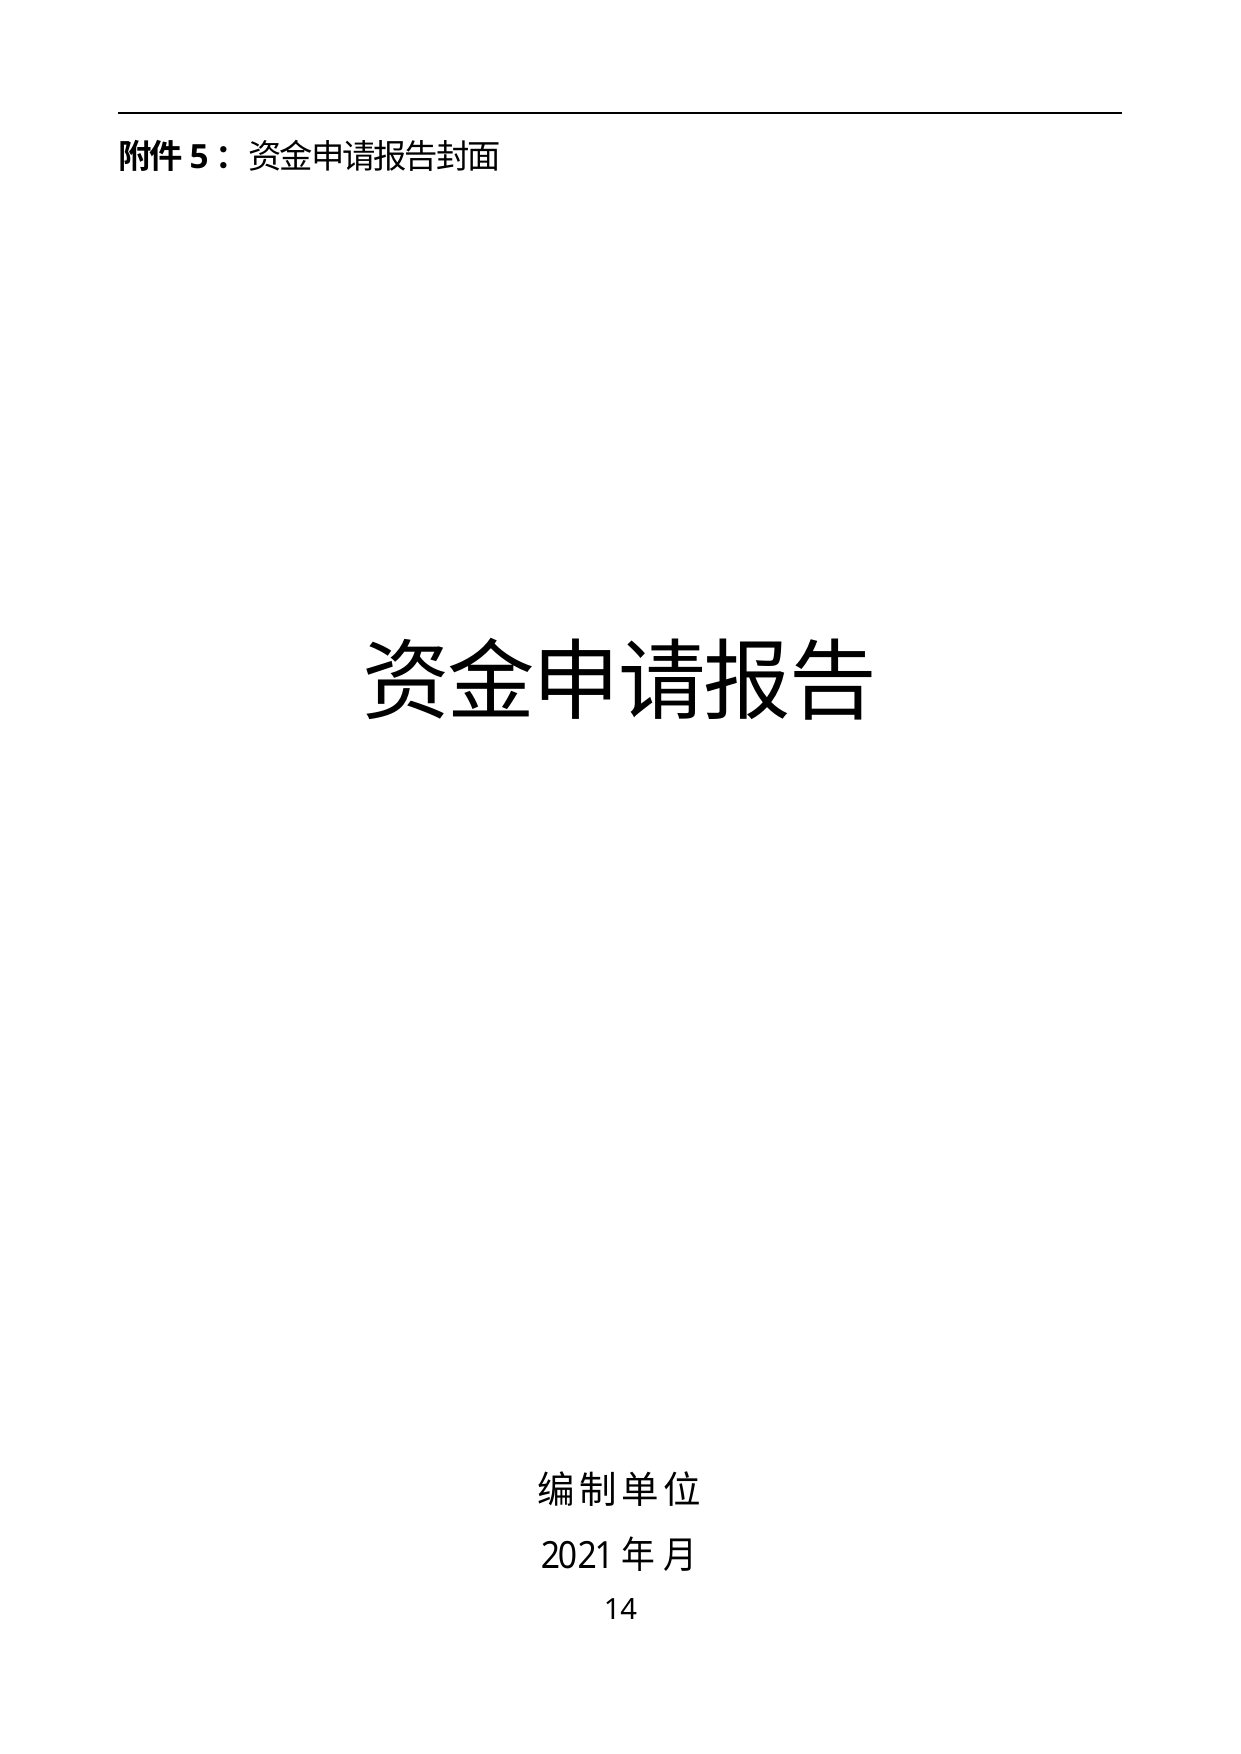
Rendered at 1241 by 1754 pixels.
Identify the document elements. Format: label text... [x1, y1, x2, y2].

text 编 制 单 位 [118, 1454, 1122, 1519]
text 资金申请报告 [118, 609, 1122, 739]
text 2021年 月 [118, 1519, 1122, 1584]
text 附件5 ：资金申请报告封面 [118, 122, 1122, 187]
